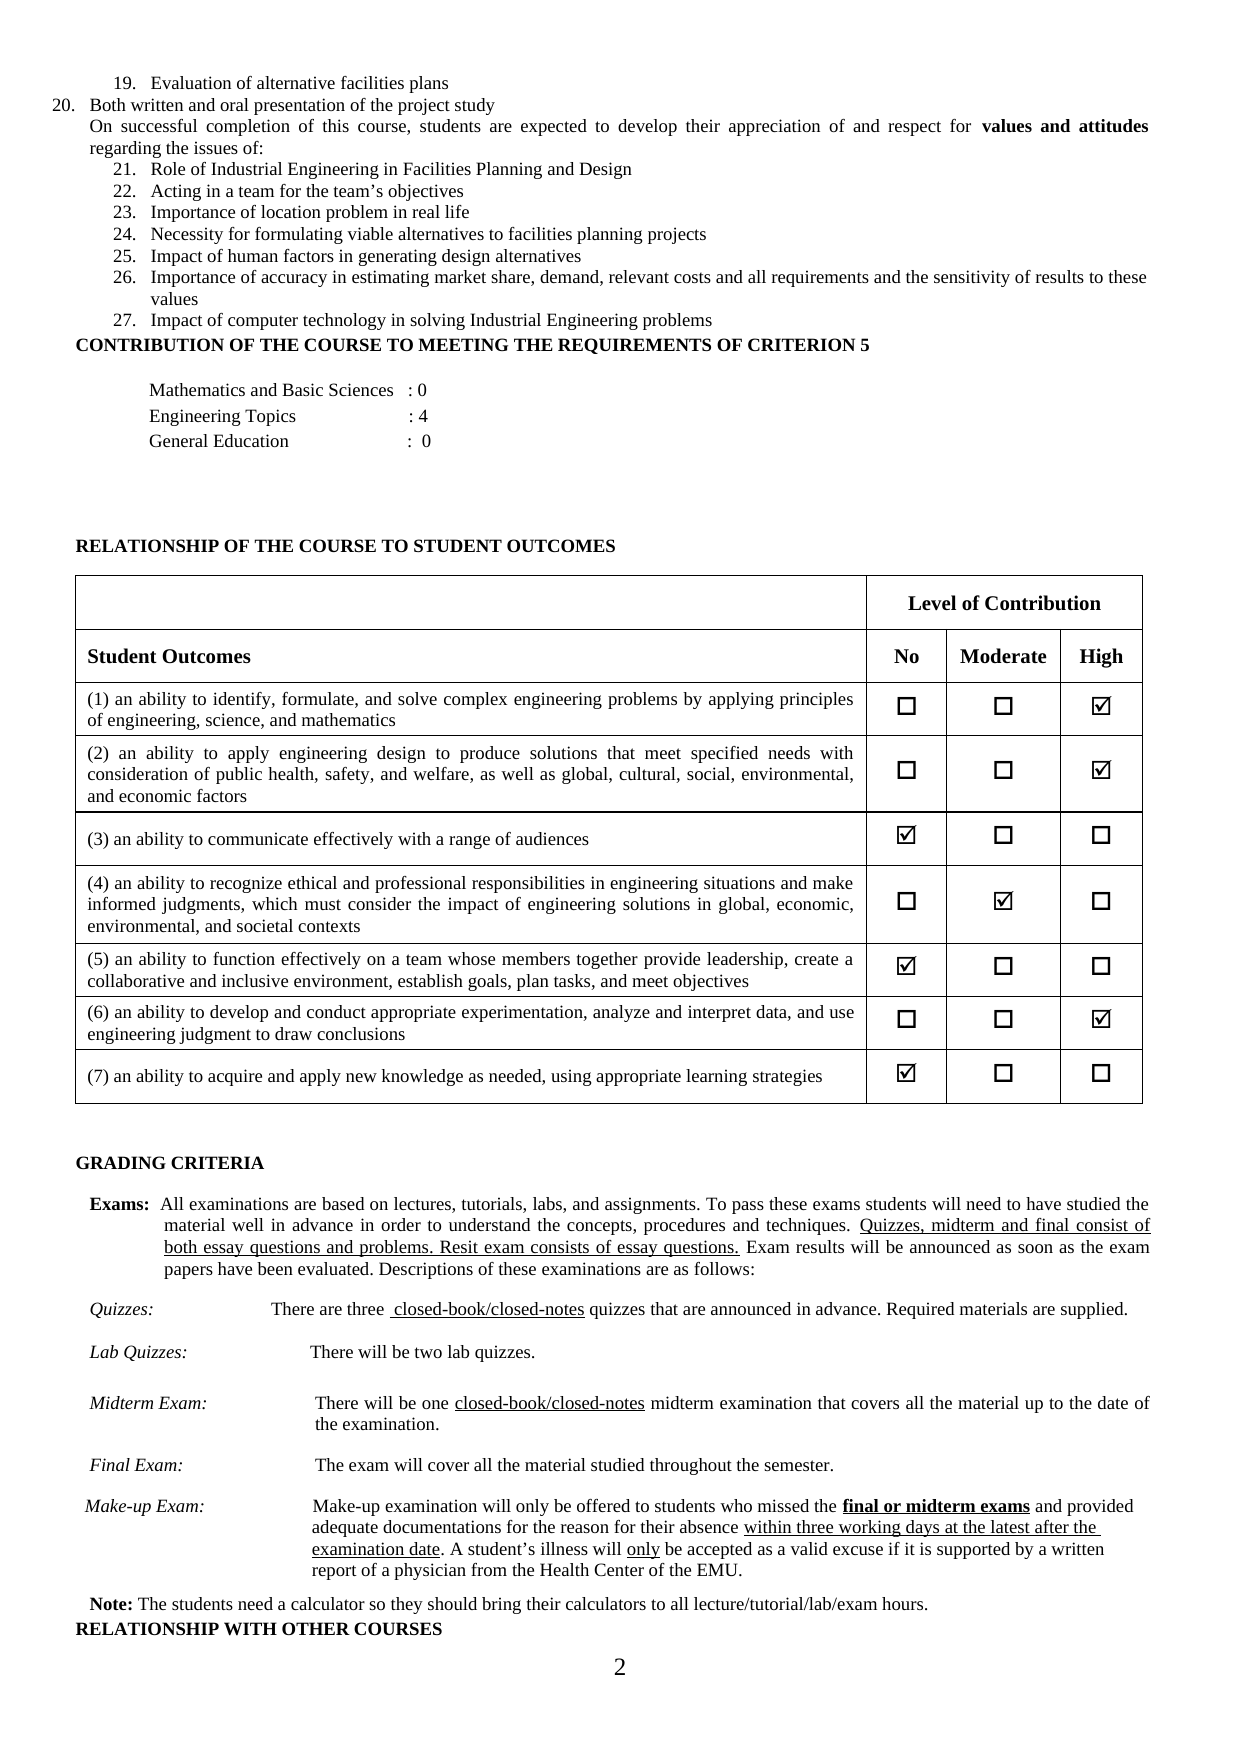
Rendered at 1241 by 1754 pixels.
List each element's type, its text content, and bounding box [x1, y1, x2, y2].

table_cell GRADING CRITERIA Exams: All examinations are based on lectures, tutorials, labs, and assignments. To pass these exams students will need to have studied the material well in advance in order to understand the concepts, procedures and techniques. Quizzes, midterm and final consist of both essay questions and problems. Resit exam consists of essay questions. Exam results will be announced as soon as the exam papers have been evaluated. Descriptions of these examinations are as follows: Quizzes: There are three closed-book/closed-notes quizzes that are announced in advance. Required materials are supplied. Lab Quizzes: There will be two lab quizzes. Midterm Exam: There will be one closed-book/closed-notes midterm examination that covers all the material up to the date of the examination. Final Exam: The exam will cover all the material studied throughout the semester. Make-up Exam: Make-up examination will only be offered to students who missed the final or midterm exams and provided adequate documentations for the reason for their absence within three working days at the latest after the examination date. A student’s illness will only be accepted as a valid excuse if it is supported by a written report of a physician from the Health Center of the EMU. Note: The students need a calculator so they should bring their calculators to all lecture/tutorial/lab/exam hours. [74, 1129, 1166, 1616]
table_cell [74, 71, 1166, 332]
table_cell CONTRIBUTION OF THE COURSE TO MEETING THE REQUIREMENTS OF CRITERION 5 Mathematics and Basic Sciences : 0 Engineering Topics : 4 General Education : 0 [74, 333, 1166, 458]
table_cell [74, 458, 1166, 1129]
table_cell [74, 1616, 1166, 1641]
